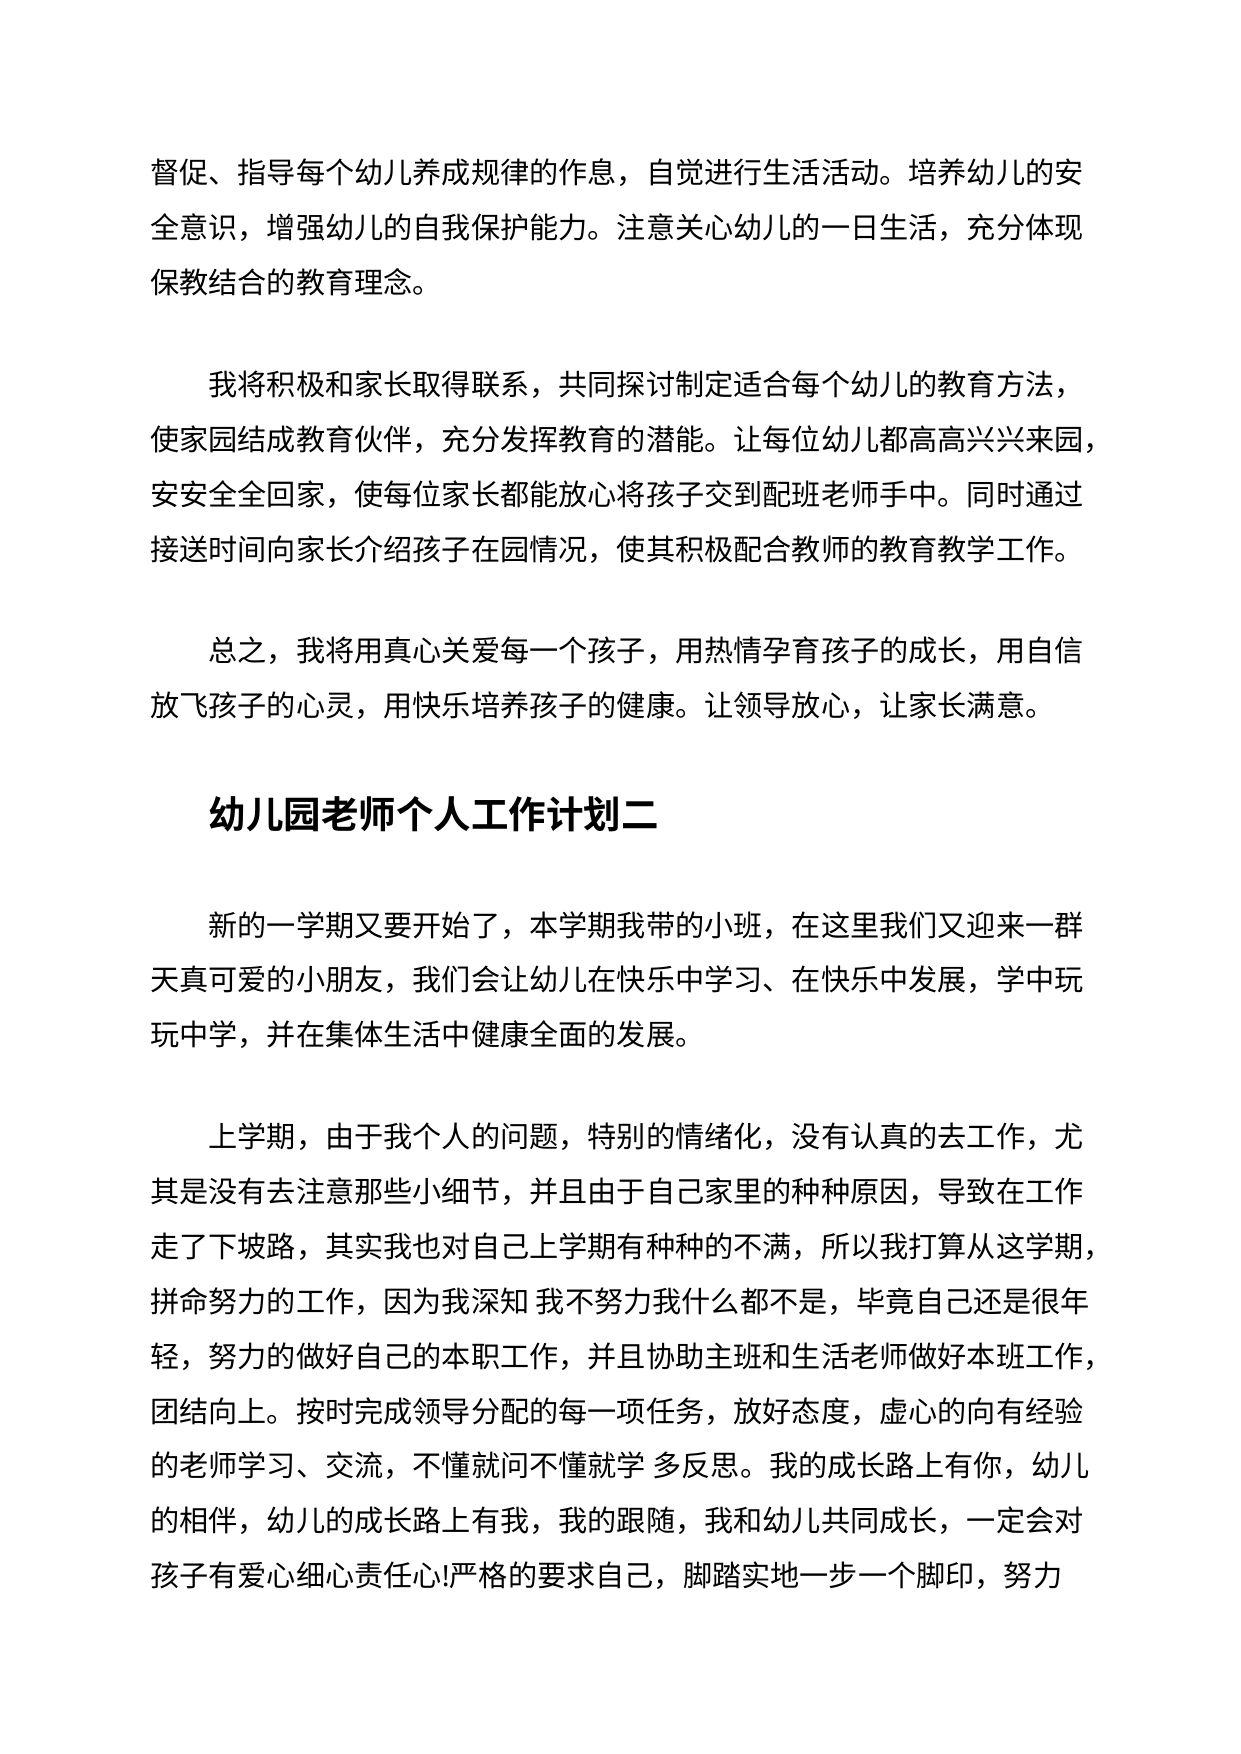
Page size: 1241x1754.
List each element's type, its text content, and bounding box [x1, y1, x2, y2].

text 总之，我将用真心关爱每一个孩子，用热情孕育孩子的成长，用自信放飞孩子的心灵，用快乐培养孩子的健康。让领导放心，让家长满意。 [150, 628, 1090, 725]
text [150, 150, 1090, 302]
text 我将积极和家长取得联系，共同探讨制定适合每个幼儿的教育方法，使家园结成教育伙伴，充分发挥教育的潜能。让每位幼儿都高高兴兴来园，安安全全回家，使每位家长都能放心将孩子交到配班老师手中。同时通过接送时间向家长介绍孩子在园情况，使其积极配合教师的教育教学工作。 [150, 362, 1090, 568]
text 新的一学期又要开始了，本学期我带的小班，在这里我们又迎来一群天真可爱的小朋友，我们会让幼儿在快乐中学习、在快乐中发展，学中玩玩中学，并在集体生活中健康全面的发展。 [150, 902, 1090, 1054]
text 幼儿园老师个人工作计划二 [150, 785, 1090, 839]
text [150, 1114, 1090, 1595]
